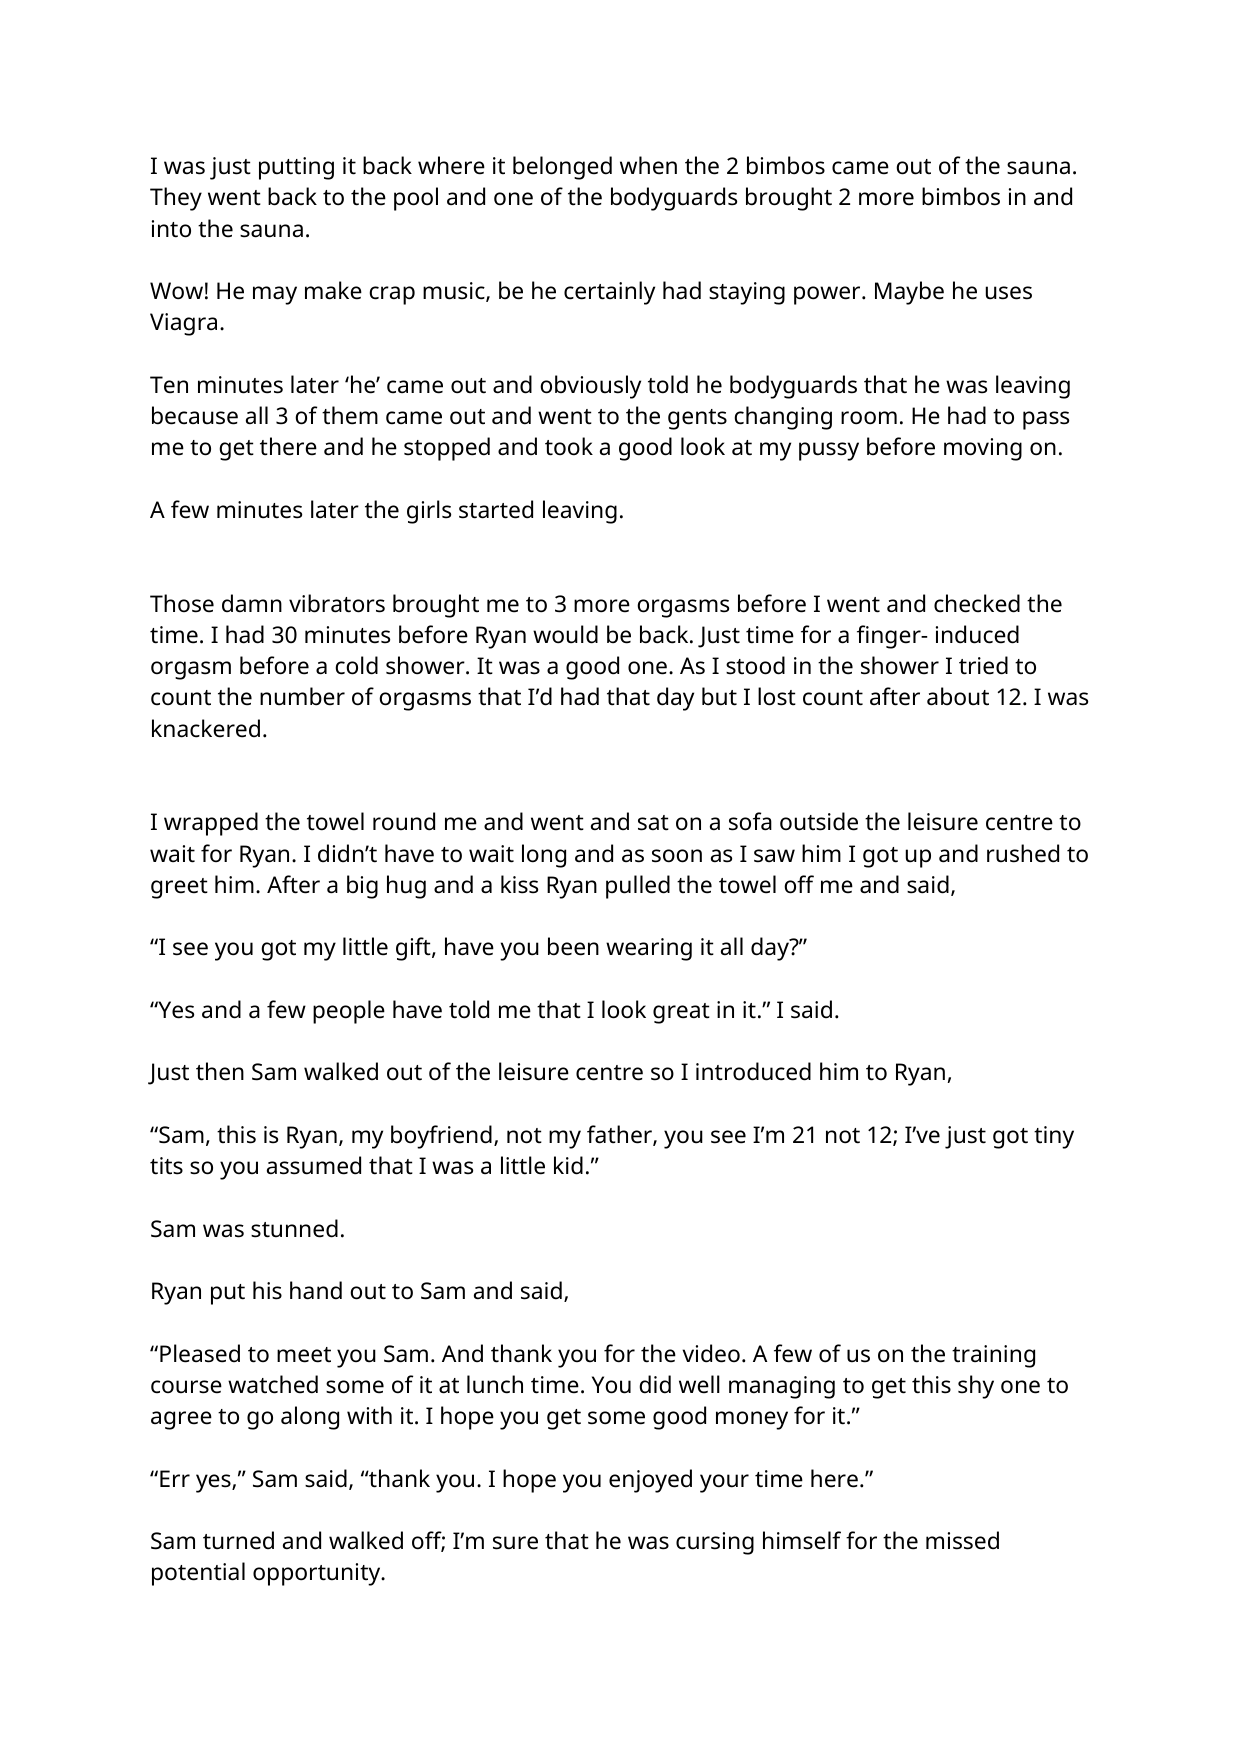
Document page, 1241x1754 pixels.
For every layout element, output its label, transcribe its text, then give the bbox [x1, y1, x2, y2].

text Those damn vibrators brought me to 3 more orgasms before I went and checked the time. I had 30 minutes before Ryan would be back. Just time for a finger- induced orgasm before a cold shower. It was a good one. As I stood in the shower I tried to count the number of orgasms that I’d had that day but I lost count after about 12. I was knackered. [150, 587, 1090, 744]
text “Pleased to meet you Sam. And thank you for the video. A few of us on the training course watched some of it at lunch time. You did well managing to get this shy one to agree to go along with it. I hope you get some good money for it.” [150, 1337, 1090, 1431]
text I was just putting it back where it belonged when the 2 bimbos came out of the sauna. They went back to the pool and one of the bodyguards brought 2 more bimbos in and into the sauna. [150, 150, 1090, 244]
text Ryan put his hand out to Sam and said, [150, 1275, 1090, 1306]
text “Err yes,” Sam said, “thank you. I hope you enjoyed your time here.” [150, 1462, 1090, 1494]
text Sam was stunned. [150, 1212, 1090, 1244]
text Ten minutes later ‘he’ came out and obviously told he bodyguards that he was leaving because all 3 of them came out and went to the gents changing room. He had to pass me to get there and he stopped and took a good look at my pussy before moving on. [150, 369, 1090, 462]
text “Yes and a few people have told me that I look great in it.” I said. [150, 994, 1090, 1025]
text A few minutes later the girls started leaving. [150, 494, 1090, 525]
text “Sam, this is Ryan, my boyfriend, not my father, you see I’m 21 not 12; I’ve just got tiny tits so you assumed that I was a little kid.” [150, 1119, 1090, 1181]
text Just then Sam walked out of the leisure centre so I introduced him to Ryan, [150, 1056, 1090, 1087]
text I wrapped the towel round me and went and sat on a sofa outside the leisure centre to wait for Ryan. I didn’t have to wait long and as soon as I saw him I got up and rushed to greet him. After a big hug and a kiss Ryan pulled the towel off me and said, [150, 806, 1090, 900]
text Sam turned and walked off; I’m sure that he was cursing himself for the missed potential opportunity. [150, 1525, 1090, 1587]
text “I see you got my little gift, have you been wearing it all day?” [150, 931, 1090, 962]
text Wow! He may make crap music, be he certainly had staying power. Maybe he uses Viagra. [150, 275, 1090, 337]
